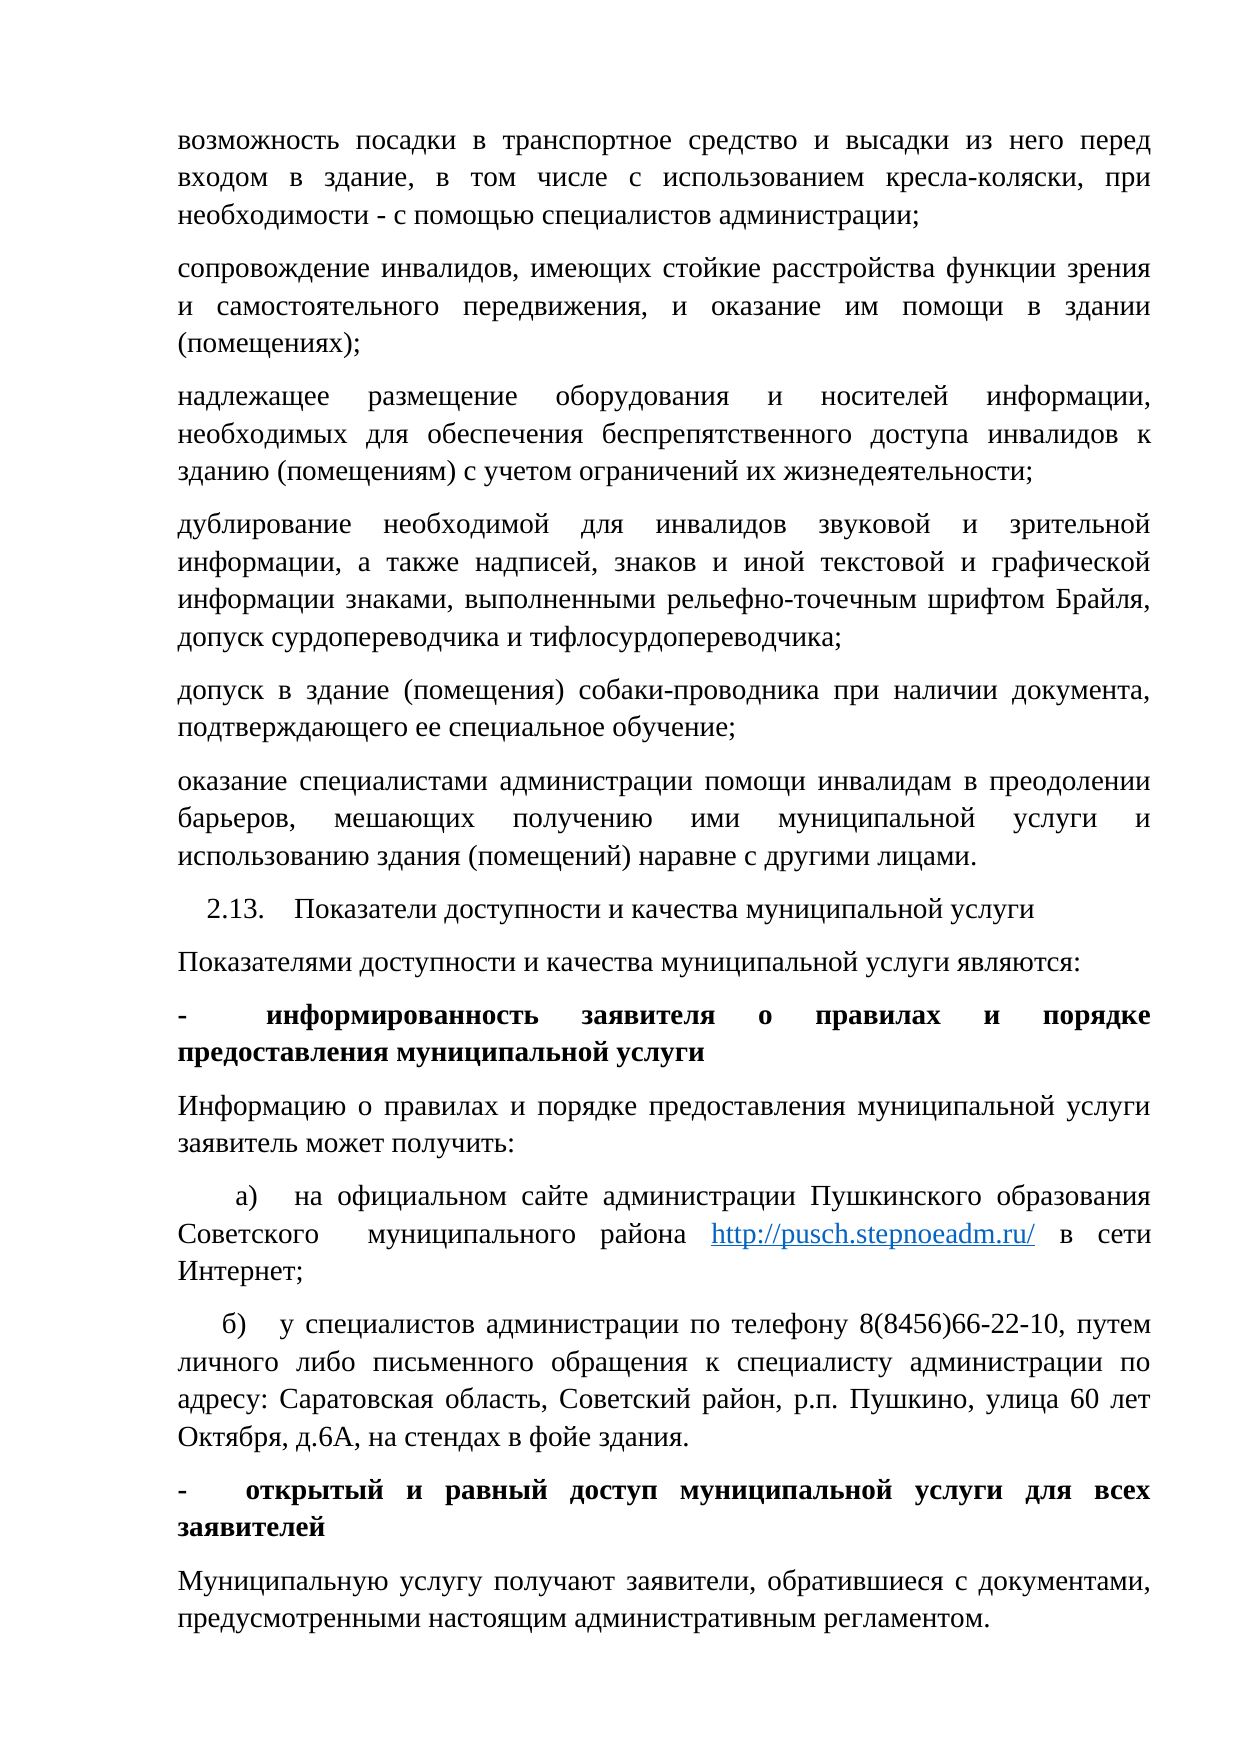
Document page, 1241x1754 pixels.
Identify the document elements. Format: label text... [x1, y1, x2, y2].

text Показателями доступности и качества муниципальной услуги являются: [177, 940, 1152, 977]
text возможность посадки в транспортное средство и высадки из него перед входом в здание, в том числе с использованием кресла-коляски, при необходимости - с помощью специалистов администрации; [177, 118, 1152, 231]
text б) у специалистов администрации по телефону 8(8456)66-22-10, путем личного либо письменного обращения к специалисту администрации по адресу: Саратовская область, Советский район, р.п. Пушкино, улица 60 лет Октября, д.6А, на стендах в фойе здания. [177, 1302, 1152, 1452]
text Информацию о правилах и порядке предоставления муниципальной услуги заявитель может получить: [177, 1084, 1152, 1159]
text - открытый и равный доступ муниципальной услуги для всех заявителей [177, 1468, 1152, 1543]
text а) на официальном сайте администрации Пушкинского образования Советского муниципального района http://pusch.stepnoeadm.ru/ в сети Интернет; [177, 1174, 1152, 1287]
text 2.13. Показатели доступности и качества муниципальной услуги [177, 887, 1152, 924]
text допуск в здание (помещения) собаки-проводника при наличии документа, подтверждающего ее специальное обучение; [177, 668, 1152, 743]
text оказание специалистами администрации помощи инвалидам в преодолении барьеров, мешающих получению ими муниципальной услуги и использованию здания (помещений) наравне с другими лицами. [177, 759, 1152, 871]
text Муниципальную услугу получают заявители, обратившиеся с документами, предусмотренными настоящим административным регламентом. [177, 1559, 1152, 1634]
text дублирование необходимой для инвалидов звуковой и зрительной информации, а также надписей, знаков и иной текстовой и графической информации знаками, выполненными рельефно-точечным шрифтом Брайля, допуск сурдопереводчика и тифлосурдопереводчика; [177, 502, 1152, 652]
text - информированность заявителя о правилах и порядке предоставления муниципальной услуги [177, 993, 1152, 1068]
text сопровождение инвалидов, имеющих стойкие расстройства функции зрения и самостоятельного передвижения, и оказание им помощи в здании (помещениях); [177, 246, 1152, 359]
text надлежащее размещение оборудования и носителей информации, необходимых для обеспечения беспрепятственного доступа инвалидов к зданию (помещениям) с учетом ограничений их жизнедеятельности; [177, 374, 1152, 487]
